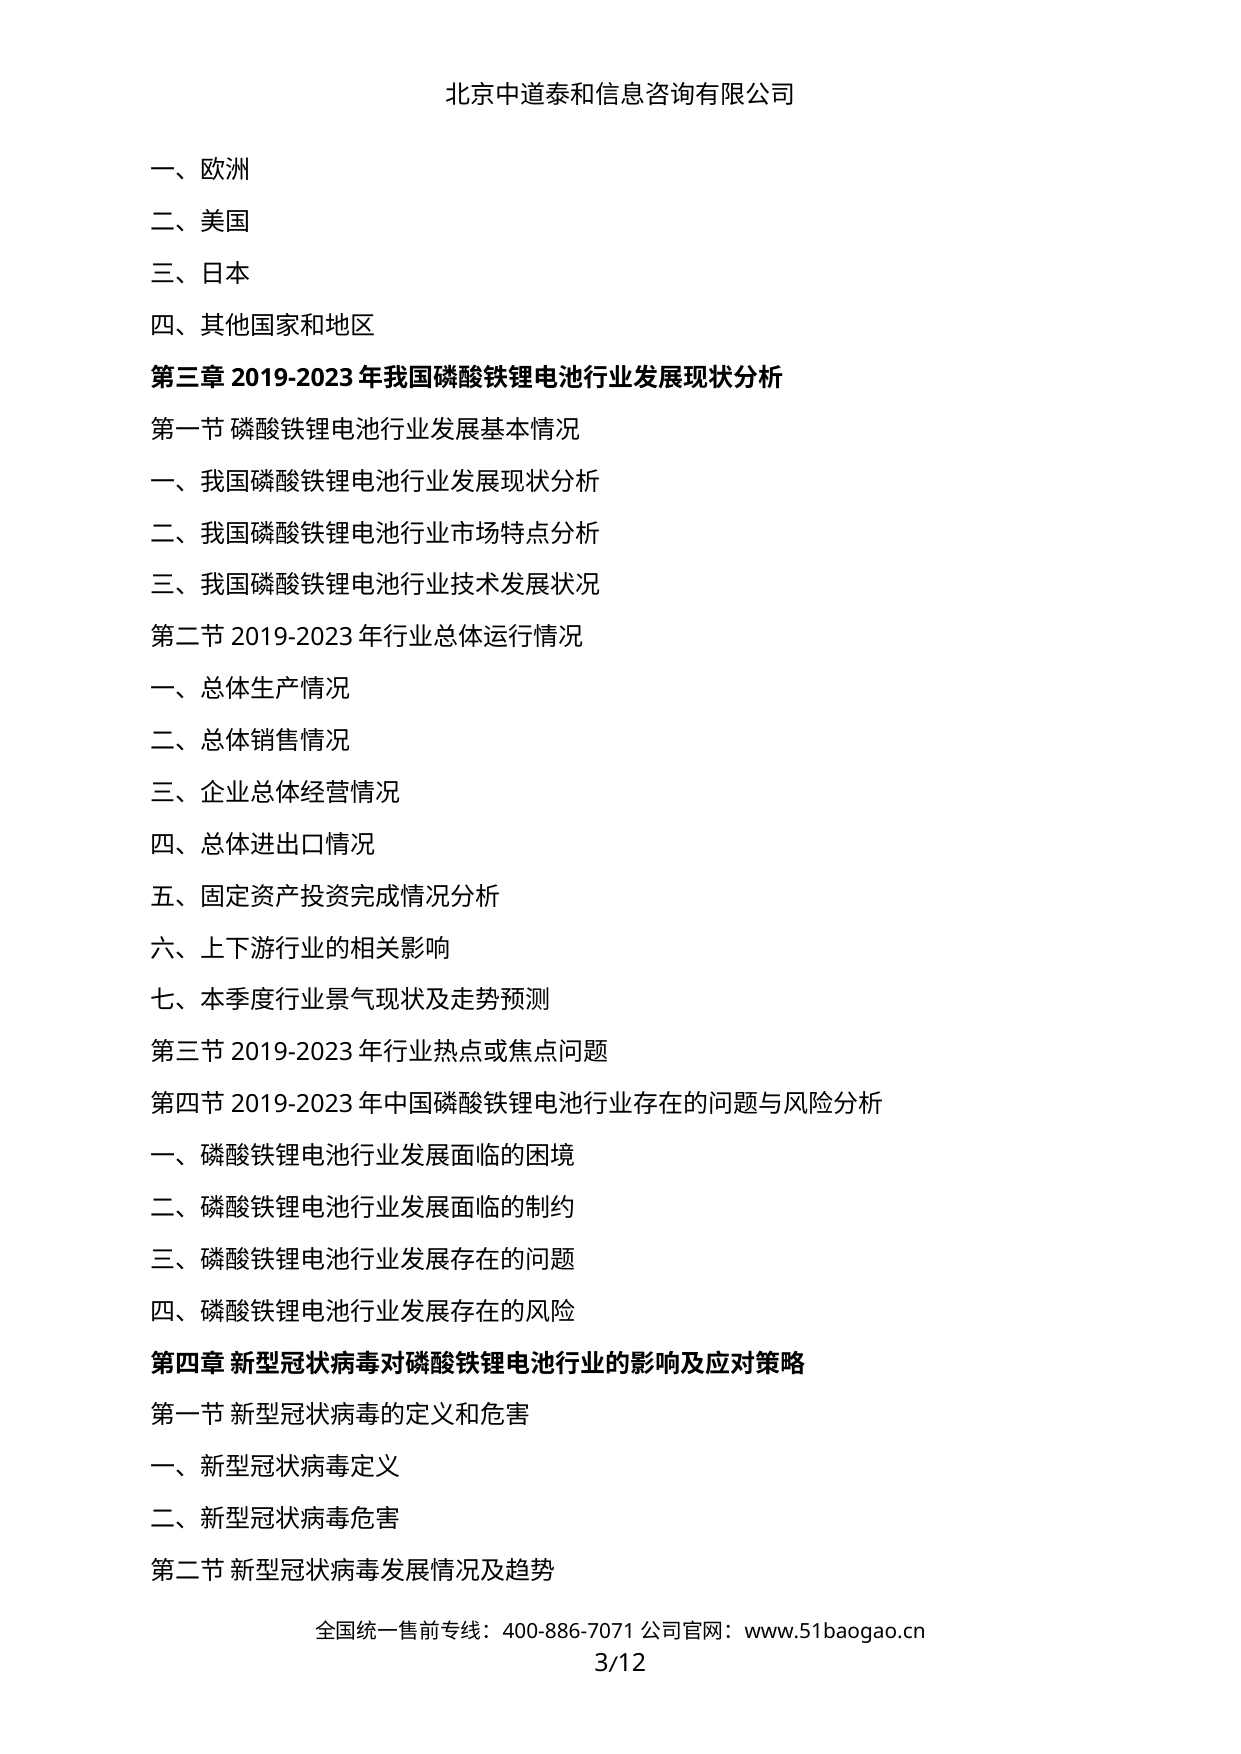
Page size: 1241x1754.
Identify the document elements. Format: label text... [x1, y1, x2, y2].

text 七、本季度行业景气现状及走势预测 [150, 980, 1090, 1016]
text 四、总体进出口情况 [150, 824, 1090, 861]
text 二、美国 [150, 202, 1090, 238]
text 一、新型冠状病毒定义 [150, 1447, 1090, 1483]
text 第三章 2019-2023年我国磷酸铁锂电池行业发展现状分析 [150, 357, 1090, 394]
text 第二节 2019-2023年行业总体运行情况 [150, 617, 1090, 653]
text 五、固定资产投资完成情况分析 [150, 876, 1090, 912]
text 第一节 磷酸铁锂电池行业发展基本情况 [150, 409, 1090, 446]
text 第二节 新型冠状病毒发展情况及趋势 [150, 1551, 1090, 1587]
text 一、磷酸铁锂电池行业发展面临的困境 [150, 1136, 1090, 1172]
text 四、磷酸铁锂电池行业发展存在的风险 [150, 1291, 1090, 1327]
text 一、我国磷酸铁锂电池行业发展现状分析 [150, 461, 1090, 497]
text 一、欧洲 [150, 150, 1090, 186]
text 二、磷酸铁锂电池行业发展面临的制约 [150, 1187, 1090, 1224]
text 第一节 新型冠状病毒的定义和危害 [150, 1395, 1090, 1431]
text 第四节 2019-2023年中国磷酸铁锂电池行业存在的问题与风险分析 [150, 1084, 1090, 1120]
text 三、磷酸铁锂电池行业发展存在的问题 [150, 1239, 1090, 1276]
text 六、上下游行业的相关影响 [150, 928, 1090, 964]
text 三、企业总体经营情况 [150, 772, 1090, 809]
text 第四章 新型冠状病毒对磷酸铁锂电池行业的影响及应对策略 [150, 1343, 1090, 1379]
text 二、新型冠状病毒危害 [150, 1499, 1090, 1535]
text 三、日本 [150, 254, 1090, 290]
text 二、总体销售情况 [150, 721, 1090, 757]
text 二、我国磷酸铁锂电池行业市场特点分析 [150, 513, 1090, 549]
text 一、总体生产情况 [150, 669, 1090, 705]
text 三、我国磷酸铁锂电池行业技术发展状况 [150, 565, 1090, 601]
text 四、其他国家和地区 [150, 306, 1090, 342]
text 第三节 2019-2023年行业热点或焦点问题 [150, 1032, 1090, 1068]
